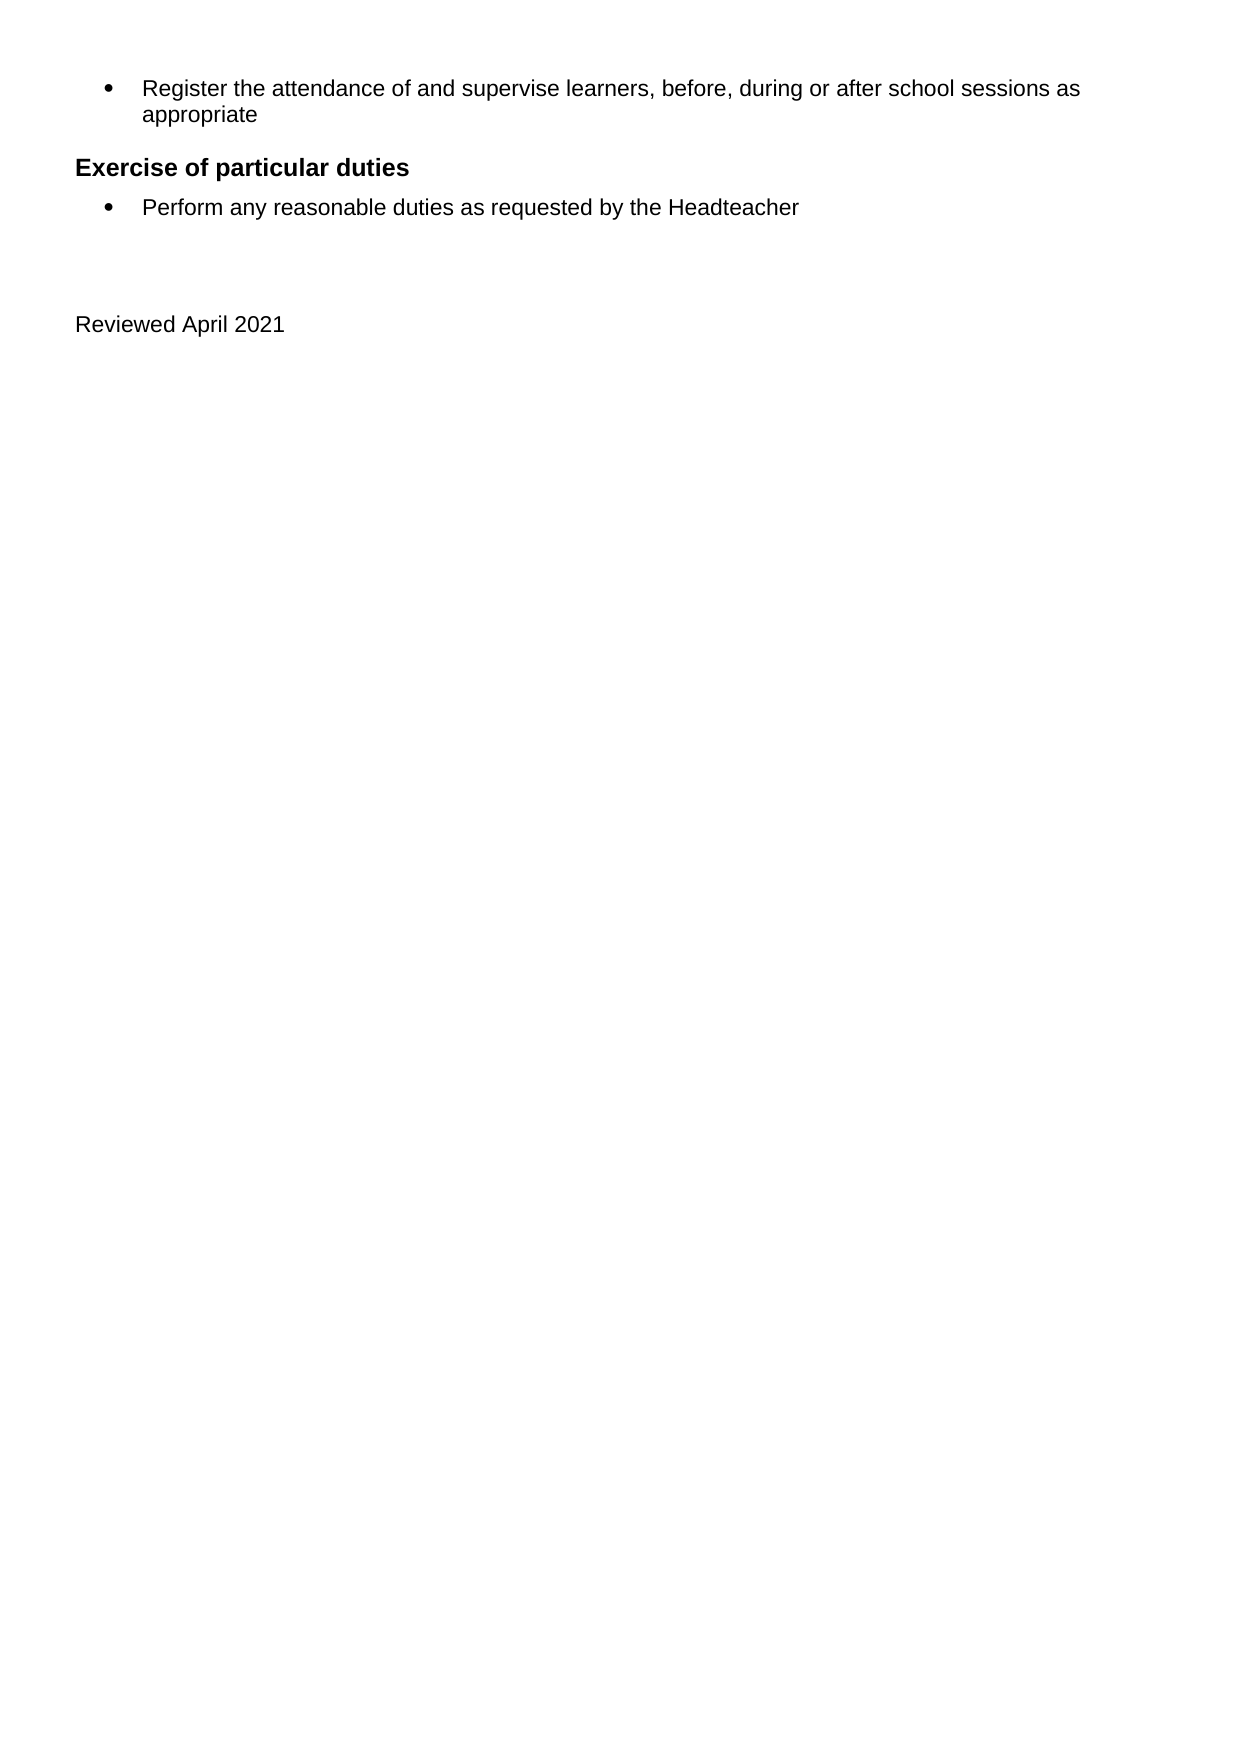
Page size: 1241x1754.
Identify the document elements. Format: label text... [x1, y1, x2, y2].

subtitle Exercise of particular duties [75, 153, 1165, 181]
text Reviewed April 2021 [75, 311, 1165, 337]
list Perform any reasonable duties as requested by the Headteacher [104, 194, 1165, 220]
list Register the attendance of and supervise learners, before, during or after school sessions as appropriate [104, 75, 1165, 128]
